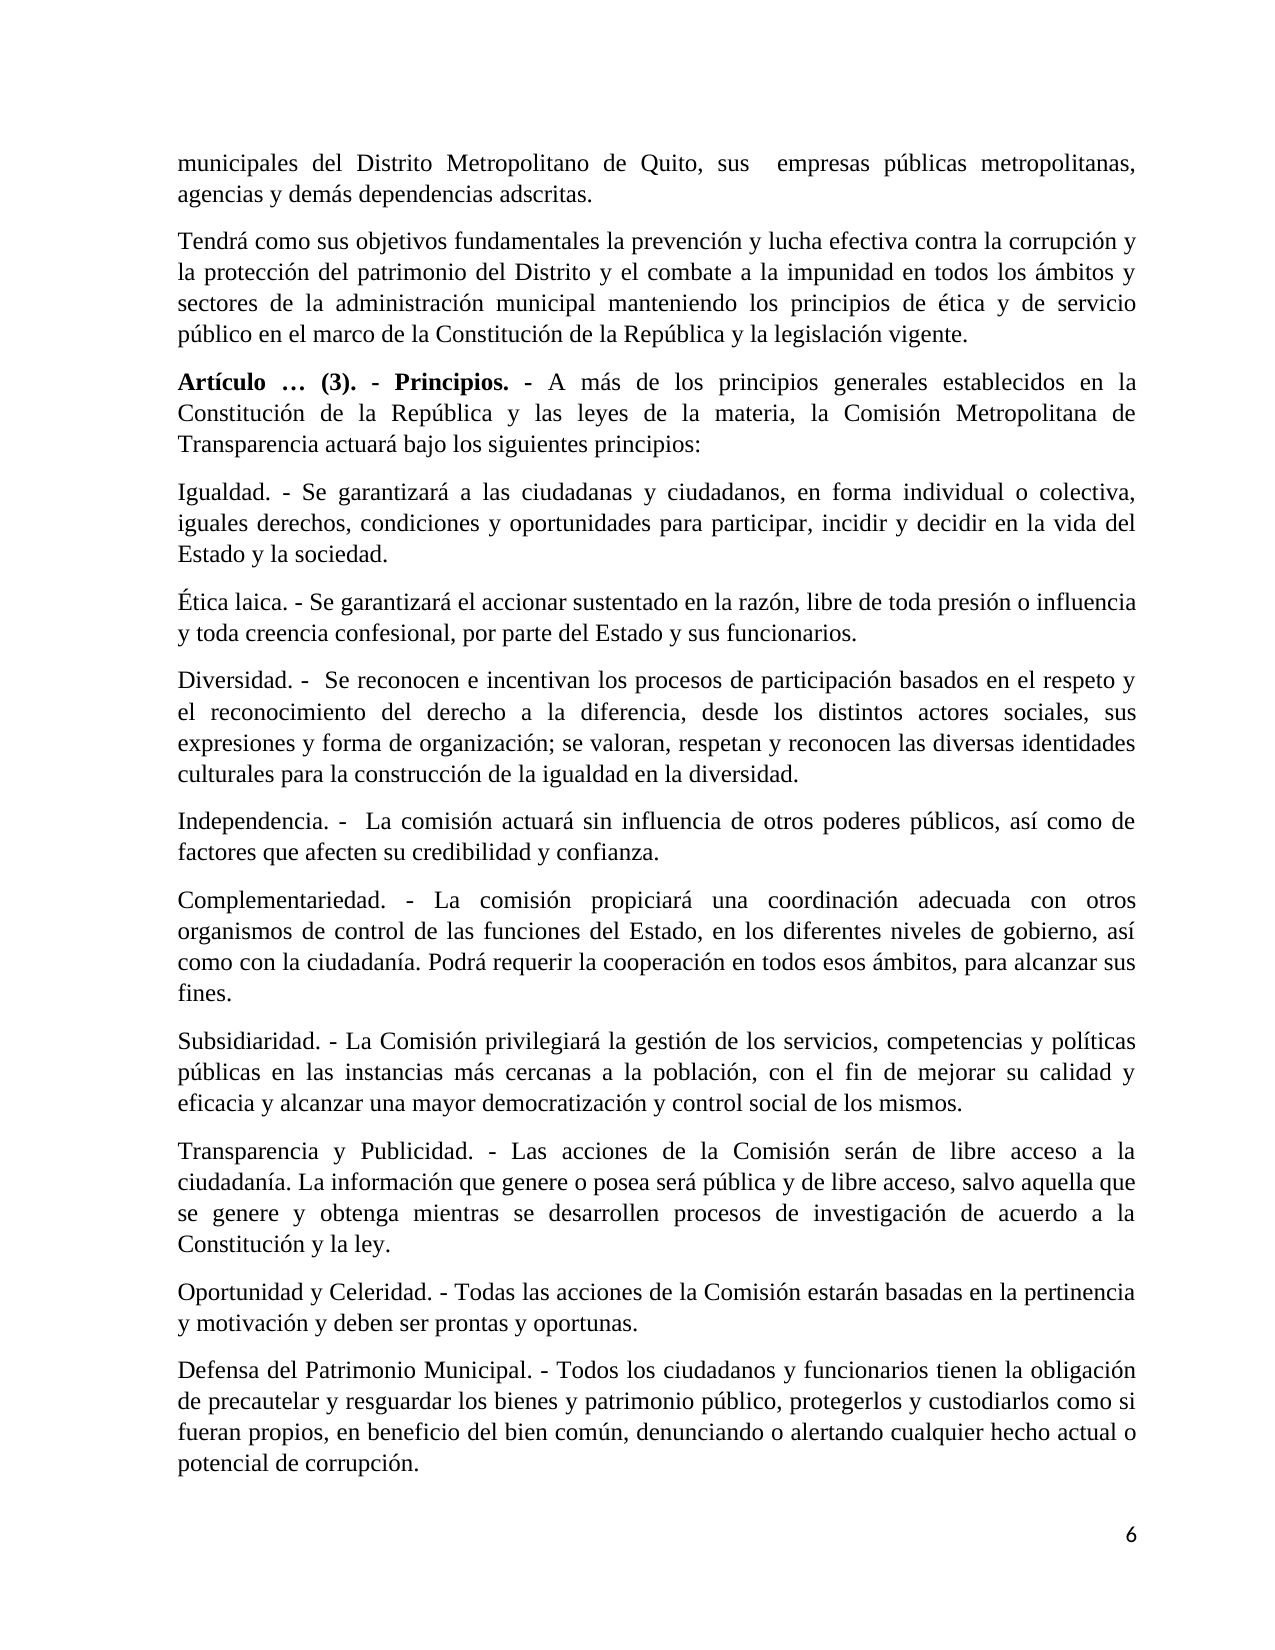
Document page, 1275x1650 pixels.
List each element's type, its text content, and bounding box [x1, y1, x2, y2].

text Diversidad. - Se reconocen e incentivan los procesos de participación basados en el respeto y el reconocimiento del derecho a la diferencia, desde los distintos actores sociales, sus expresiones y forma de organización; se valoran, respetan y reconocen las diversas identidades culturales para la construcción de la igualdad en la diversidad. [177, 666, 1137, 787]
text Oportunidad y Celeridad. - Todas las acciones de la Comisión estarán basadas en la pertinencia y motivación y deben ser prontas y oportunas. [177, 1277, 1137, 1336]
text Independencia. - La comisión actuará sin influencia de otros poderes públicos, así como de factores que afecten su credibilidad y confianza. [177, 806, 1137, 866]
text Subsidiaridad. - La Comisión privilegiará la gestión de los servicios, competencias y políticas públicas en las instancias más cercanas a la población, con el fin de mejorar su calidad y eficacia y alcanzar una mayor democratización y control social de los mismos. [177, 1026, 1137, 1117]
text Defensa del Patrimonio Municipal. - Todos los ciudadanos y funcionarios tienen la obligación de precautelar y resguardar los bienes y patrimonio público, protegerlos y custodiarlos como si fueran propios, en beneficio del bien común, denunciando o alertando cualquier hecho actual o potencial de corrupción. [177, 1355, 1137, 1477]
text Artículo … (3). - Principios. - A más de los principios generales establecidos en la Constitución de la República y las leyes de la materia, la Comisión Metropolitana de Transparencia actuará bajo los siguientes principios: [177, 367, 1137, 458]
text Complementariedad. - La comisión propiciará una coordinación adecuada con otros organismos de control de las funciones del Estado, en los diferentes niveles de gobierno, así como con la ciudadanía. Podrá requerir la cooperación en todos esos ámbitos, para alcanzar sus fines. [177, 885, 1137, 1007]
text Ética laica. - Se garantizará el accionar sustentado en la razón, libre de toda presión o influencia y toda creencia confesional, por parte del Estado y sus funcionarios. [177, 587, 1137, 647]
text Igualdad. - Se garantizará a las ciudadanas y ciudadanos, en forma individual o colectiva, iguales derechos, condiciones y oportunidades para participar, incidir y decidir en la vida del Estado y la sociedad. [177, 477, 1137, 568]
text Transparencia y Publicidad. - Las acciones de la Comisión serán de libre acceso a la ciudadanía. La información que genere o posea será pública y de libre acceso, salvo aquella que se genere y obtenga mientras se desarrollen procesos de investigación de acuerdo a la Constitución y la ley. [177, 1136, 1137, 1258]
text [177, 148, 1137, 207]
text Tendrá como sus objetivos fundamentales la prevención y lucha efectiva contra la corrupción y la protección del patrimonio del Distrito y el combate a la impunidad en todos los ámbitos y sectores de la administración municipal manteniendo los principios de ética y de servicio público en el marco de la Constitución de la República y la legislación vigente. [177, 226, 1137, 348]
